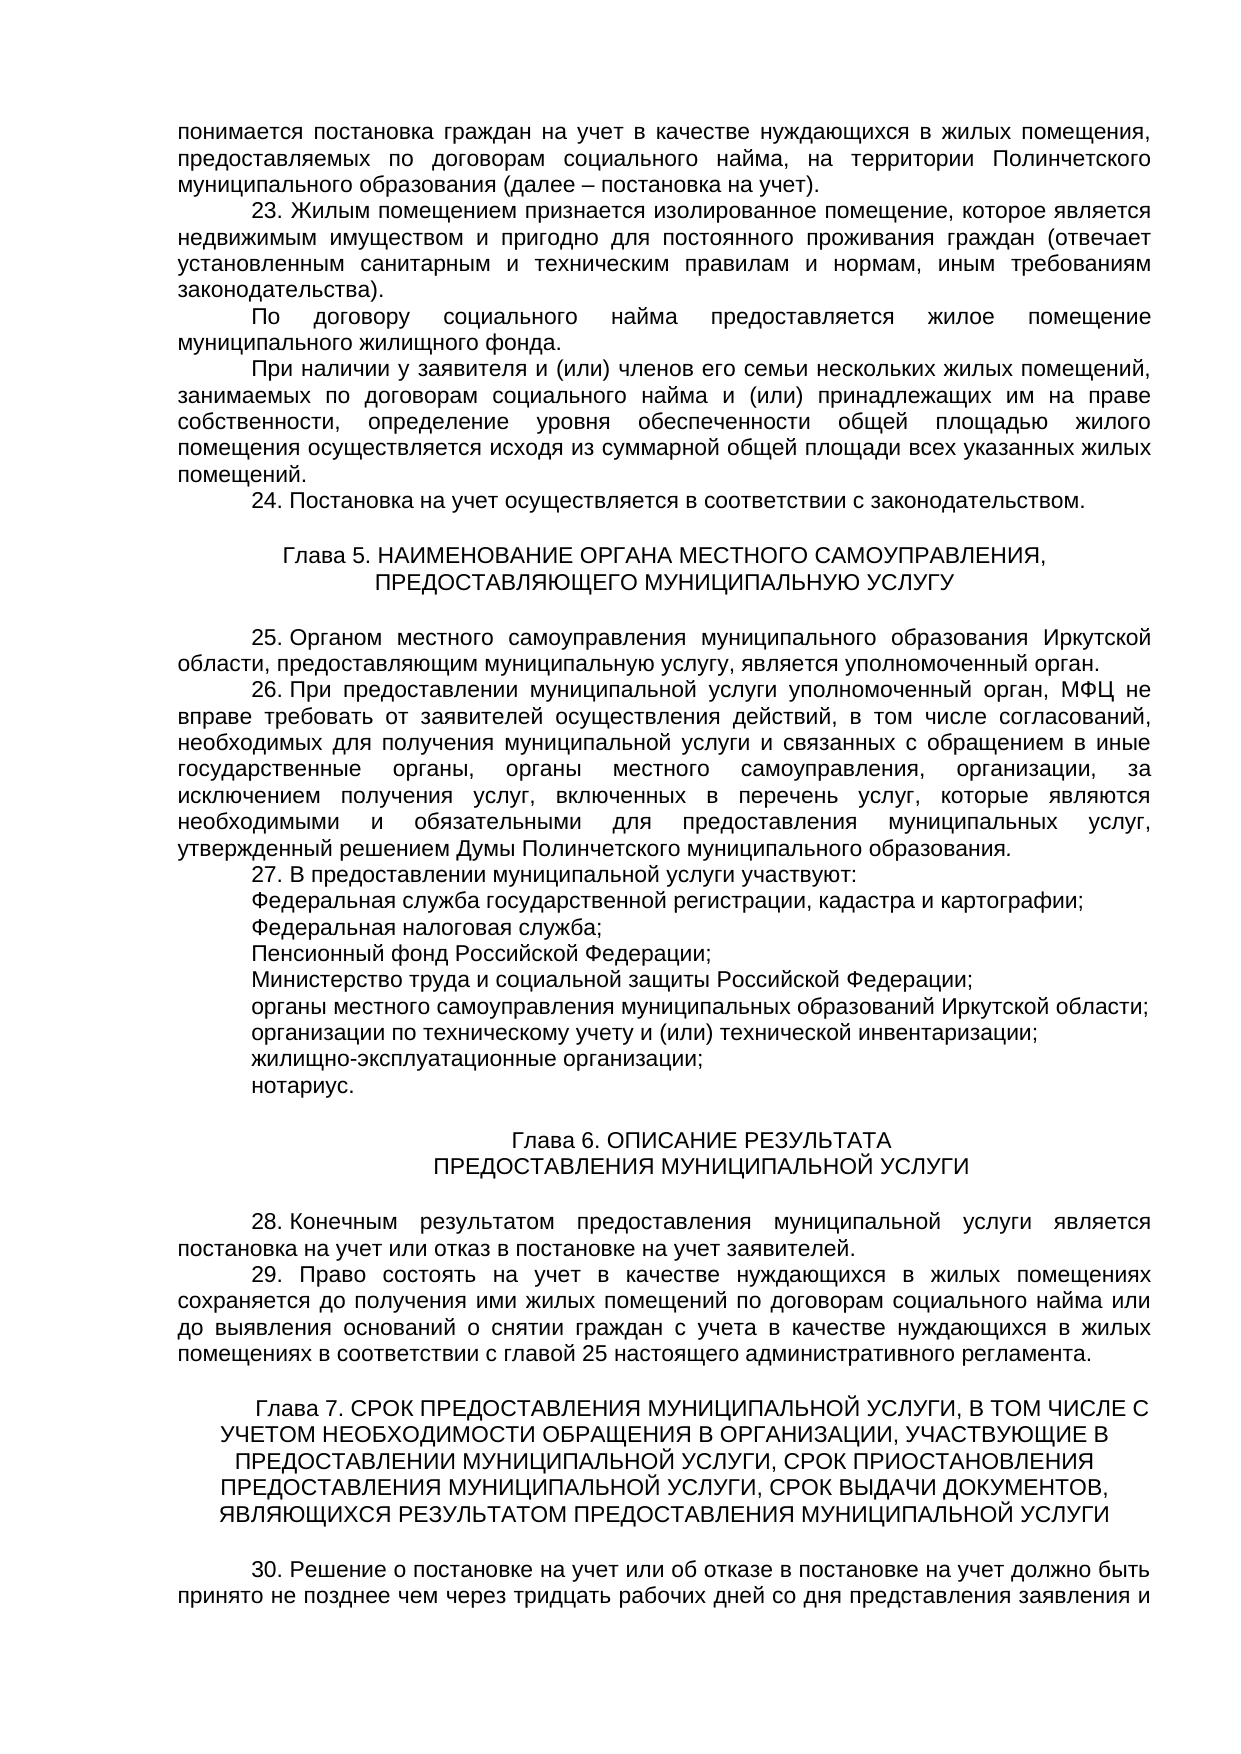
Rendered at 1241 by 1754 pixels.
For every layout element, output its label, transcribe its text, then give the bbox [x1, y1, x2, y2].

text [177, 118, 1152, 197]
text 26. При предоставлении муниципальной услуги уполномоченный орган, МФЦ не вправе требовать от заявителей осуществления действий, в том числе согласований, необходимых для получения муниципальной услуги и связанных с обращением в иные государственные органы, органы местного самоуправления, организации, за исключением получения услуг, включенных в перечень услуг, которые являются необходимыми и обязательными для предоставления муниципальных услуг, утвержденный решением Думы Полинчетского муниципального образования. [177, 676, 1152, 861]
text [177, 1556, 1152, 1608]
text При наличии у заявителя и (или) членов его семьи нескольких жилых помещений, занимаемых по договорам социального найма и (или) принадлежащих им на праве собственности, определение уровня обеспеченности общей площадью жилого помещения осуществляется исходя из суммарной общей площади всех указанных жилых помещений. [177, 355, 1152, 487]
text 24. Постановка на учет осуществляется в соответствии с законодательством. [177, 487, 1152, 513]
text Глава 7. СРОК ПРЕДОСТАВЛЕНИЯ МУНИЦИПАЛЬНОЙ УСЛУГИ, В ТОМ ЧИСЛЕ С УЧЕТОМ НЕОБХОДИМОСТИ ОБРАЩЕНИЯ В ОРГАНИЗАЦИИ, УЧАСТВУЮЩИЕ В ПРЕДОСТАВЛЕНИИ МУНИЦИПАЛЬНОЙ УСЛУГИ, СРОК ПРИОСТАНОВЛЕНИЯ ПРЕДОСТАВЛЕНИЯ МУНИЦИПАЛЬНОЙ УСЛУГИ, СРОК ВЫДАЧИ ДОКУМЕНТОВ, ЯВЛЯЮЩИХСЯ РЕЗУЛЬТАТОМ ПРЕДОСТАВЛЕНИЯ МУНИЦИПАЛЬНОЙ УСЛУГИ [177, 1395, 1152, 1527]
text По договору социального найма предоставляется жилое помещение муниципального жилищного фонда. [177, 303, 1152, 355]
text 27. В предоставлении муниципальной услуги участвуют: [177, 861, 1152, 887]
text Министерство труда и социальной защиты Российской Федерации; [177, 966, 1152, 993]
text Глава 6. ОПИСАНИЕ РЕЗУЛЬТАТА [177, 1127, 1152, 1153]
text Федеральная служба государственной регистрации, кадастра и картографии; [177, 887, 1152, 913]
text жилищно-эксплуатационные организации; [177, 1045, 1152, 1072]
text 25. Органом местного самоуправления муниципального образования Иркутской области, предоставляющим муниципальную услугу, является уполномоченный орган. [177, 624, 1152, 676]
text ПРЕДОСТАВЛЕНИЯ МУНИЦИПАЛЬНОЙ УСЛУГИ [177, 1153, 1152, 1179]
text Глава 5. НАИМЕНОВАНИЕ ОРГАНА МЕСТНОГО САМОУПРАВЛЕНИЯ, [177, 542, 1152, 568]
text организации по техническому учету и (или) технической инвентаризации; [177, 1019, 1152, 1045]
text Пенсионный фонд Российской Федерации; [177, 940, 1152, 966]
text 28. Конечным результатом предоставления муниципальной услуги является постановка на учет или отказ в постановке на учет заявителей. [177, 1208, 1152, 1261]
text ПРЕДОСТАВЛЯЮЩЕГО МУНИЦИПАЛЬНУЮ УСЛУГУ [177, 568, 1152, 595]
text органы местного самоуправления муниципальных образований Иркутской области; [177, 993, 1152, 1019]
text нотариус. [177, 1072, 1152, 1098]
text 23. Жилым помещением признается изолированное помещение, которое является недвижимым имуществом и пригодно для постоянного проживания граждан (отвечает установленным санитарным и техническим правилам и нормам, иным требованиям законодательства). [177, 197, 1152, 303]
text Федеральная налоговая служба; [177, 913, 1152, 940]
text 29. Право состоять на учет в качестве нуждающихся в жилых помещениях сохраняется до получения ими жилых помещений по договорам социального найма или до выявления оснований о снятии граждан с учета в качестве нуждающихся в жилых помещениях в соответствии с главой 25 настоящего административного регламента. [177, 1261, 1152, 1366]
